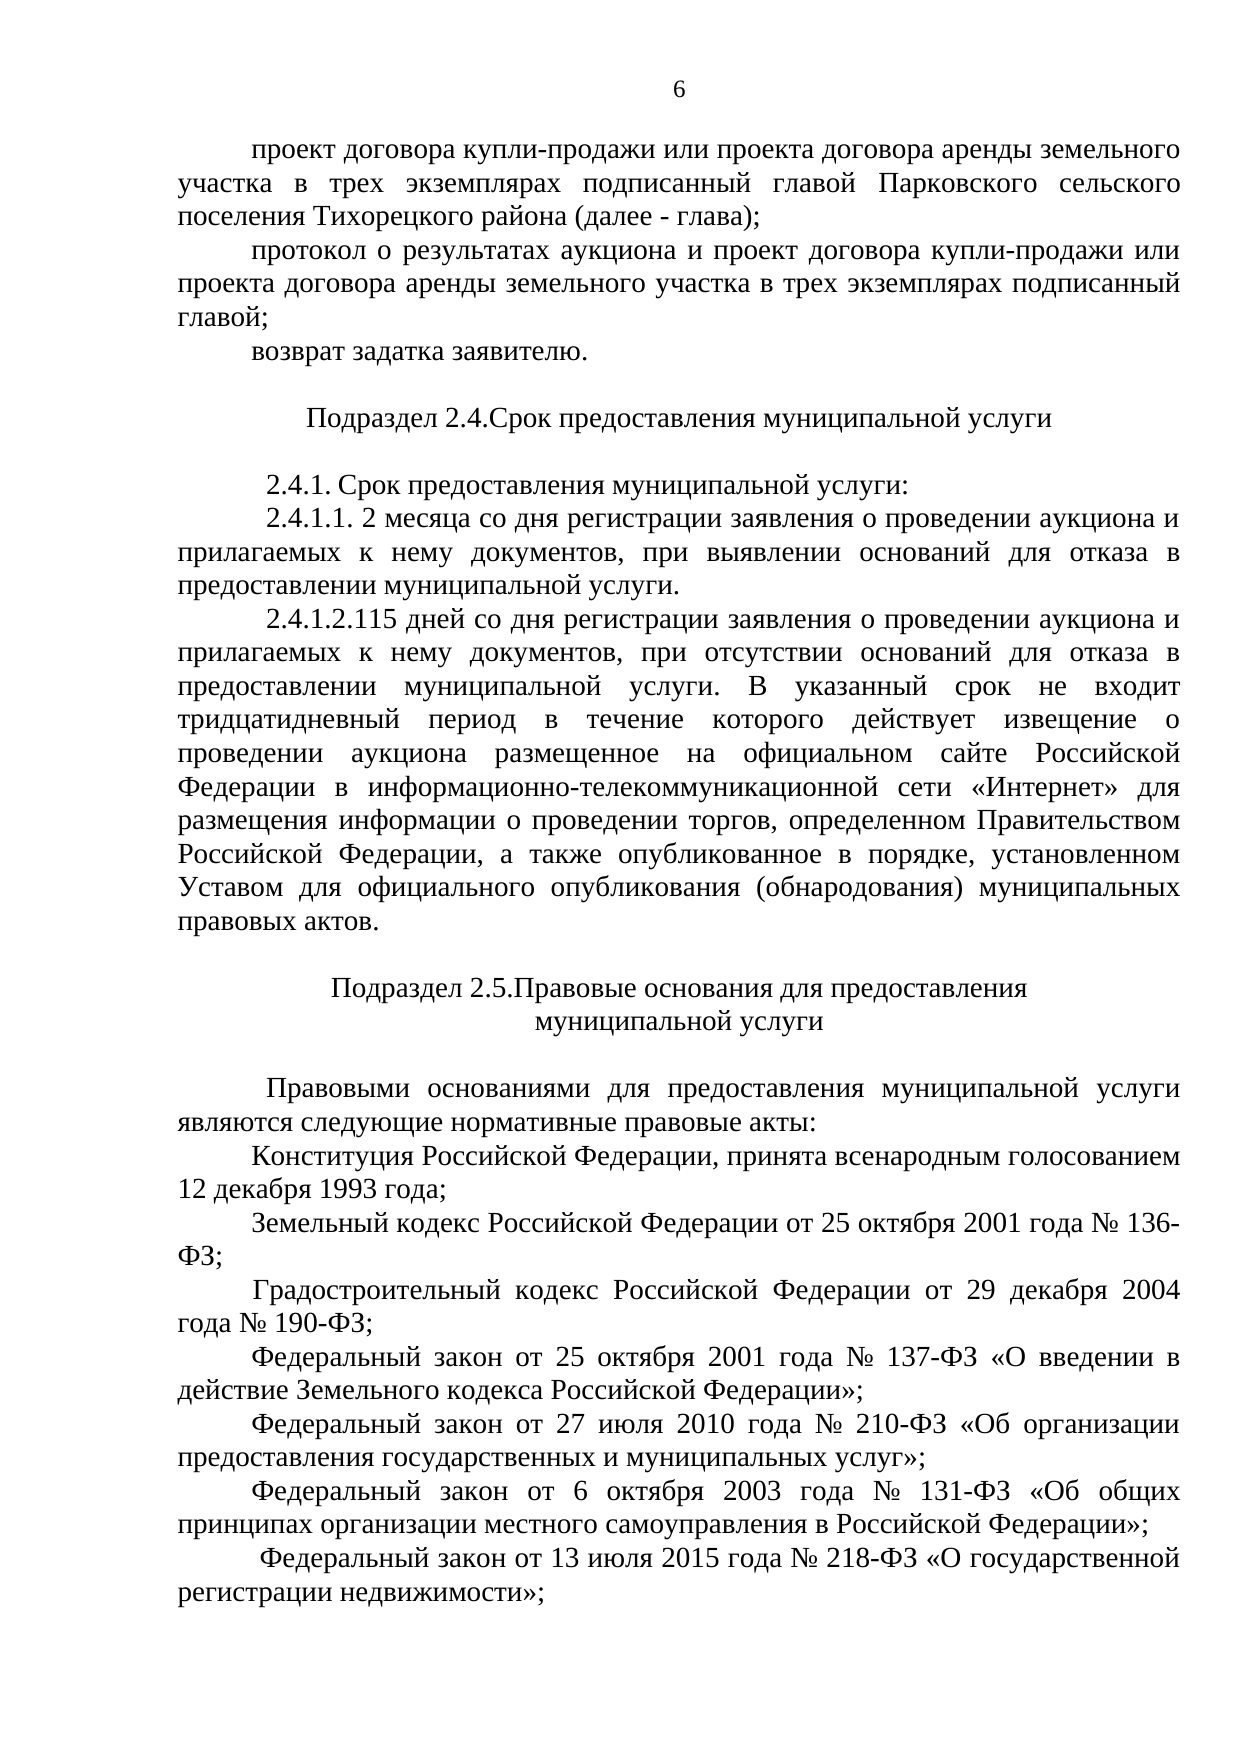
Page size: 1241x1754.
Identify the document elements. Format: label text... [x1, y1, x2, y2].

text протокол о результатах аукциона и проект договора купли-продажи или проекта договора аренды земельного участка в трех экземплярах подписанный главой; [177, 232, 1181, 333]
text 2.4.1.2.115 дней со дня регистрации заявления о проведении аукциона и прилагаемых к нему документов, при отсутствии оснований для отказа в предоставлении муниципальной услуги. В указанный срок не входит тридцатидневный период в течение которого действует извещение о проведении аукциона размещенное на официальном сайте Российской Федерации в информационно-телекоммуникационной сети «Интернет» для размещения информации о проведении торгов, определенном Правительством Российской Федерации, а также опубликованное в порядке, установленном Уставом для официального опубликования (обнародования) муниципальных правовых актов. [177, 601, 1181, 936]
text Федеральный закон от 13 июля 2015 года № 218-ФЗ «О государственной регистрации недвижимости»; [177, 1540, 1181, 1607]
text Подраздел 2.4.Срок предоставления муниципальной услуги [177, 400, 1181, 433]
text Федеральный закон от 27 июля 2010 года № 210-ФЗ «Об организации предоставления государственных и муниципальных услуг»; [177, 1406, 1181, 1473]
text муниципальной услуги [177, 1003, 1181, 1037]
text Земельный кодекс Российской Федерации от 25 октября 2001 года № 136-ФЗ; [177, 1205, 1181, 1272]
text Подраздел 2.5.Правовые основания для предоставления [177, 970, 1181, 1003]
text проект договора купли-продажи или проекта договора аренды земельного участка в трех экземплярах подписанный главой Парковского сельского поселения Тихорецкого района (далее - глава); [177, 131, 1181, 232]
text Градостроительный кодекс Российской Федерации от 29 декабря 2004 года № 190-ФЗ; [177, 1272, 1181, 1339]
text 2.4.1.1. 2 месяца со дня регистрации заявления о проведении аукциона и прилагаемых к нему документов, при выявлении оснований для отказа в предоставлении муниципальной услуги. [177, 500, 1181, 601]
text 2.4.1. Срок предоставления муниципальной услуги: [177, 467, 1181, 500]
text Правовыми основаниями для предоставления муниципальной услуги являются следующие нормативные правовые акты: [177, 1071, 1181, 1138]
text Федеральный закон от 6 октября 2003 года № 131-ФЗ «Об общих принципах организации местного самоуправления в Российской Федерации»; [177, 1473, 1181, 1540]
text Федеральный закон от 25 октября 2001 года № 137-ФЗ «О введении в действие Земельного кодекса Российской Федерации»; [177, 1339, 1181, 1406]
text возврат задатка заявителю. [177, 333, 1181, 366]
text Конституция Российской Федерации, принята всенародным голосованием 12 декабря 1993 года; [177, 1138, 1181, 1205]
